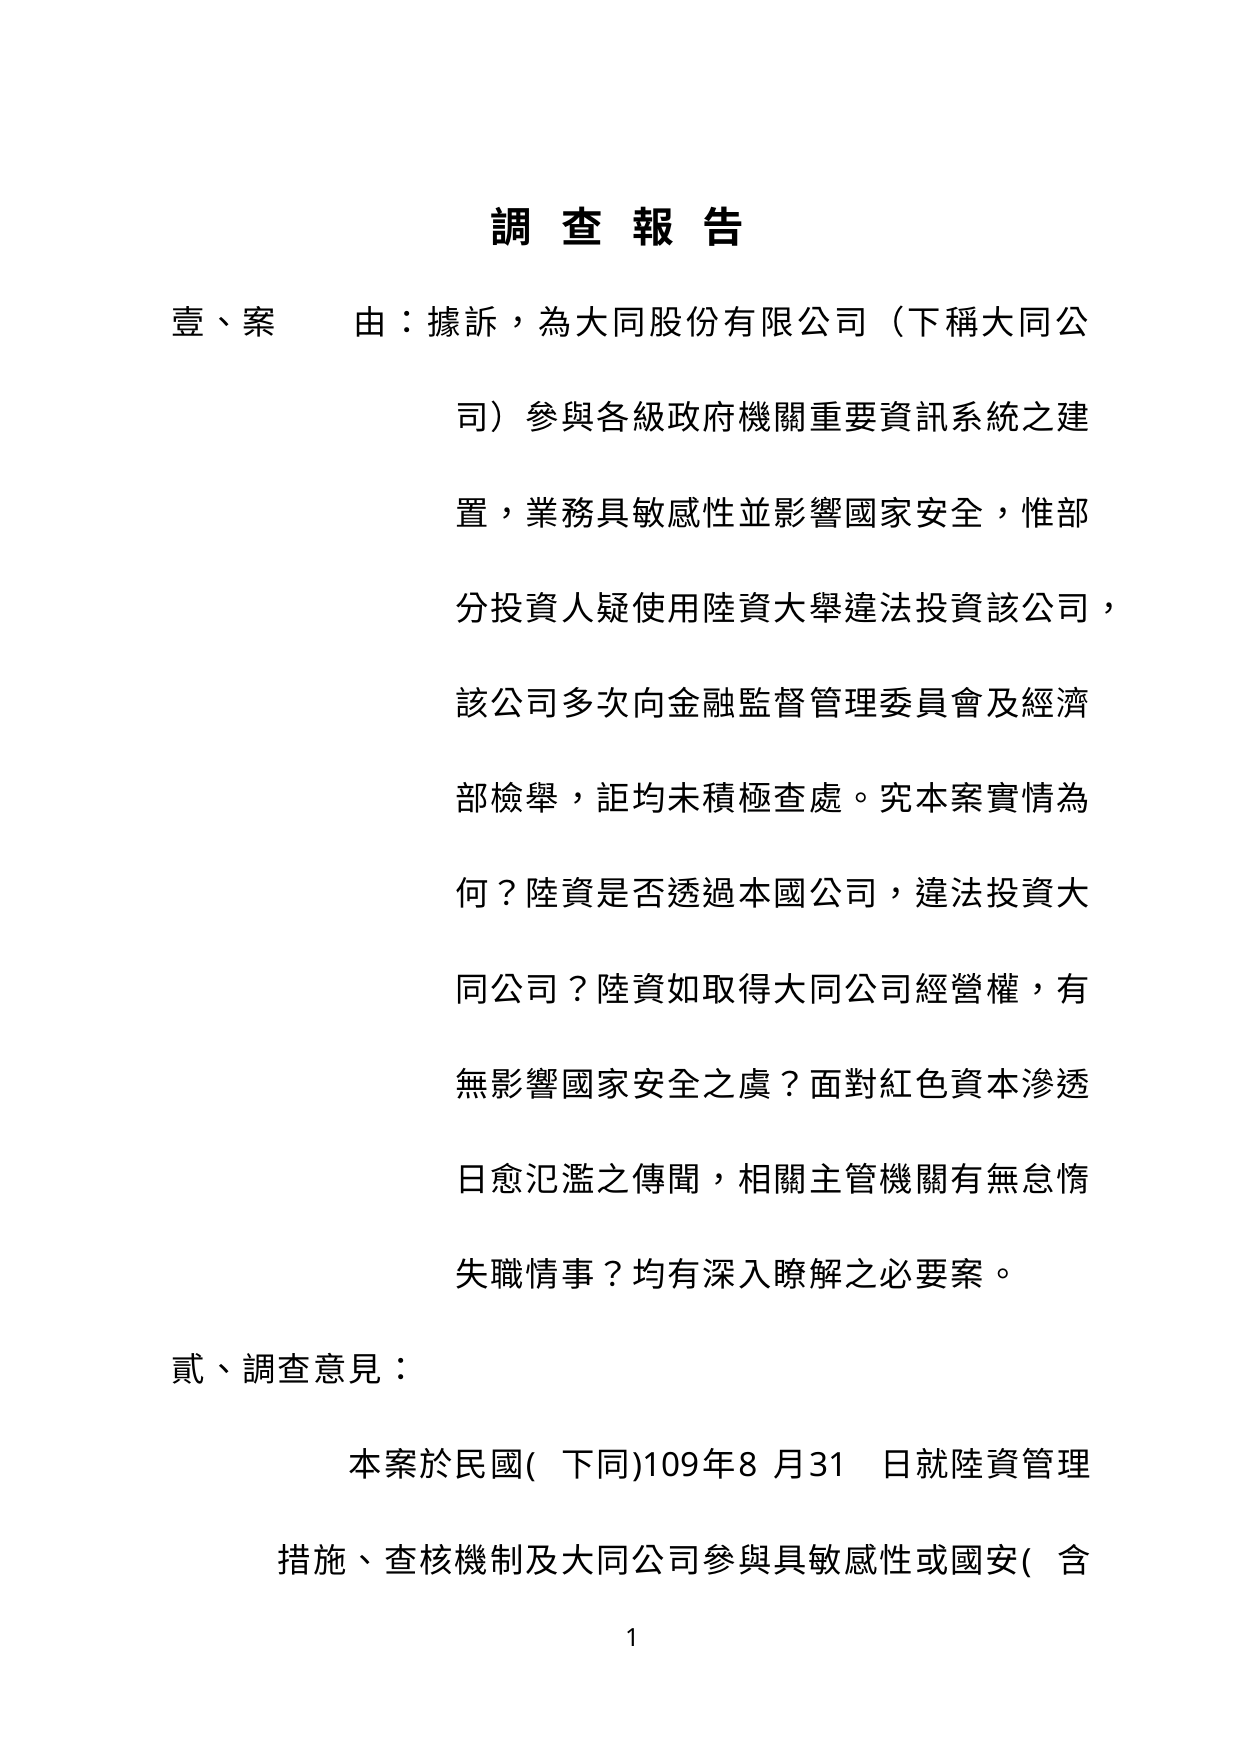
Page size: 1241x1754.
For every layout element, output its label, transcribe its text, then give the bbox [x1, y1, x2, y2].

text 調查報告 [171, 177, 1092, 272]
subtitle 調查意見： [171, 1320, 1092, 1415]
subtitle 案 由：據訴，為大同股份有限公司（下稱大同公司）參與各級政府機關重要資訊系統之建置，業務具敏感性並影響國家安全，惟部分投資人疑使用陸資大舉違法投資該公司，該公司多次向金融監督管理委員會及經濟部檢舉，詎均未積極查處。究本案實情為何？陸資是否透過本國公司，違法投資大同公司？陸資如取得大同公司經營權，有無影響國家安全之虞？面對紅色資本滲透日愈氾濫之傳聞，相關主管機關有無怠惰失職情事？均有深入瞭解之必要案。 [171, 272, 1092, 1320]
